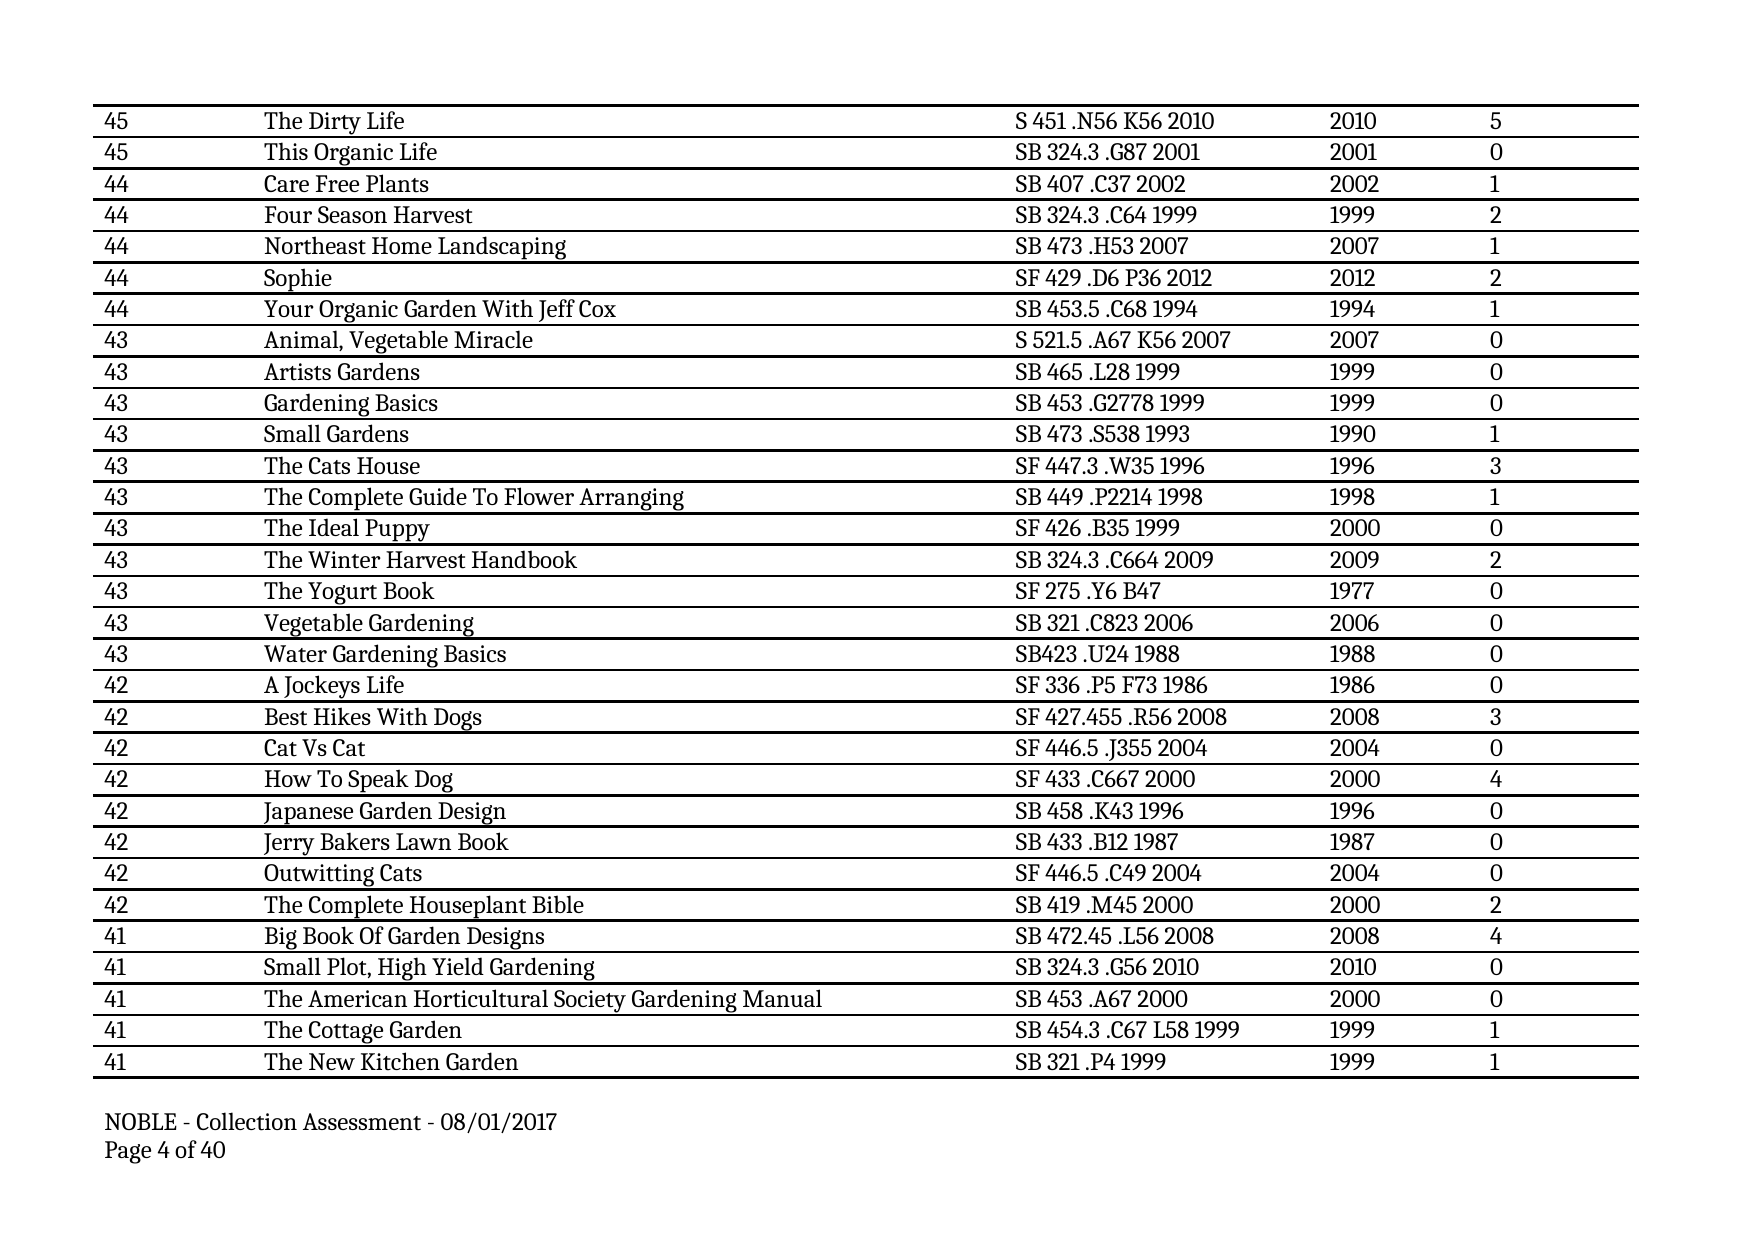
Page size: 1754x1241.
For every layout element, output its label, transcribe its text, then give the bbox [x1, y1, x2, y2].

table_cell SB 472.45 .L56 2008 [999, 922, 1319, 951]
table_cell SF 429 .D6 P36 2012 [999, 264, 1319, 292]
table_cell 41 [93, 1047, 253, 1076]
table_cell 43 [93, 483, 253, 512]
table_cell 42 [93, 828, 253, 857]
table_cell 0 [1479, 985, 1638, 1013]
table_cell SB 453 .A67 2000 [999, 985, 1319, 1013]
table_cell 1 [1479, 170, 1638, 198]
table_cell 44 [93, 295, 253, 324]
table_cell 2 [1479, 891, 1638, 919]
table_cell 2 [1479, 546, 1638, 574]
table_cell 2008 [1319, 922, 1478, 951]
table_cell 0 [1479, 828, 1638, 857]
table_cell Water Gardening Basics [253, 640, 999, 668]
table_cell 42 [93, 734, 253, 763]
table_cell 0 [1479, 515, 1638, 543]
table_cell 44 [93, 201, 253, 229]
table_cell 4 [1479, 765, 1638, 794]
table_cell 2010 [1319, 107, 1478, 136]
table_cell 4 [1479, 922, 1638, 951]
table_cell SB 324.3 .C64 1999 [999, 201, 1319, 229]
table_cell SB 453.5 .C68 1994 [999, 295, 1319, 324]
table_cell 1999 [1319, 1047, 1478, 1076]
table_cell The Complete Houseplant Bible [253, 891, 999, 919]
table_cell 2000 [1319, 985, 1478, 1013]
table_cell 2000 [1319, 891, 1478, 919]
table_cell 1986 [1319, 671, 1478, 700]
table_cell 0 [1479, 326, 1638, 355]
table_cell 1996 [1319, 797, 1478, 825]
table_cell 2000 [1319, 515, 1478, 543]
table_cell 2012 [1319, 264, 1478, 292]
table_cell 44 [93, 232, 253, 261]
table_cell 2010 [1319, 953, 1478, 982]
table_cell SB 419 .M45 2000 [999, 891, 1319, 919]
table_cell The Ideal Puppy [253, 515, 999, 543]
table_cell The Dirty Life [253, 107, 999, 136]
table_cell SF 447.3 .W35 1996 [999, 452, 1319, 480]
table_cell The New Kitchen Garden [253, 1047, 999, 1076]
table_cell 2001 [1319, 138, 1478, 167]
table_cell 2000 [1319, 765, 1478, 794]
table_cell A Jockeys Life [253, 671, 999, 700]
table_cell The Cats House [253, 452, 999, 480]
table_cell 0 [1479, 608, 1638, 637]
table_cell 1 [1479, 1016, 1638, 1045]
table_cell Your Organic Garden With Jeff Cox [253, 295, 999, 324]
table_cell 41 [93, 922, 253, 951]
table_cell 2 [1479, 264, 1638, 292]
table_cell Four Season Harvest [253, 201, 999, 229]
table_cell 1999 [1319, 201, 1478, 229]
table_cell 45 [93, 138, 253, 167]
table_cell 0 [1479, 389, 1638, 418]
table_cell 1999 [1319, 389, 1478, 418]
table_cell Cat Vs Cat [253, 734, 999, 763]
table_cell 1998 [1319, 483, 1478, 512]
table_cell 42 [93, 859, 253, 888]
table_cell SB 453 .G2778 1999 [999, 389, 1319, 418]
table_cell 2009 [1319, 546, 1478, 574]
table_cell 42 [93, 797, 253, 825]
table_cell 1990 [1319, 420, 1478, 449]
table_cell 1999 [1319, 1016, 1478, 1045]
table_cell 43 [93, 326, 253, 355]
table_cell 1 [1479, 420, 1638, 449]
table_cell SF 433 .C667 2000 [999, 765, 1319, 794]
table_cell 1996 [1319, 452, 1478, 480]
table_cell SB 324.3 .G87 2001 [999, 138, 1319, 167]
table_cell Best Hikes With Dogs [253, 703, 999, 731]
table_cell 1977 [1319, 577, 1478, 606]
table_cell Northeast Home Landscaping [253, 232, 999, 261]
table_cell SB 454.3 .C67 L58 1999 [999, 1016, 1319, 1045]
table_cell The Winter Harvest Handbook [253, 546, 999, 574]
table_cell 0 [1479, 797, 1638, 825]
table_cell 5 [1479, 107, 1638, 136]
table_cell 41 [93, 953, 253, 982]
table_cell 0 [1479, 358, 1638, 386]
table_cell 2006 [1319, 608, 1478, 637]
table_cell 43 [93, 546, 253, 574]
table_cell Outwitting Cats [253, 859, 999, 888]
table_cell 0 [1479, 138, 1638, 167]
table_cell Small Plot, High Yield Gardening [253, 953, 999, 982]
table_cell SB 407 .C37 2002 [999, 170, 1319, 198]
table_cell SB 458 .K43 1996 [999, 797, 1319, 825]
table_cell Japanese Garden Design [253, 797, 999, 825]
table_cell 1987 [1319, 828, 1478, 857]
table_cell Sophie [253, 264, 999, 292]
table_cell 2 [1479, 201, 1638, 229]
table_cell The Cottage Garden [253, 1016, 999, 1045]
table_cell How To Speak Dog [253, 765, 999, 794]
table_cell 43 [93, 577, 253, 606]
table_cell 2007 [1319, 326, 1478, 355]
table_cell 2004 [1319, 859, 1478, 888]
table_cell 0 [1479, 859, 1638, 888]
table_cell 43 [93, 389, 253, 418]
table_cell SF 427.455 .R56 2008 [999, 703, 1319, 731]
table_cell 43 [93, 358, 253, 386]
table_cell Jerry Bakers Lawn Book [253, 828, 999, 857]
table_cell The Yogurt Book [253, 577, 999, 606]
table_cell SF 336 .P5 F73 1986 [999, 671, 1319, 700]
table_cell SF 446.5 .C49 2004 [999, 859, 1319, 888]
table_cell Big Book Of Garden Designs [253, 922, 999, 951]
table_cell S 521.5 .A67 K56 2007 [999, 326, 1319, 355]
table_cell SB 433 .B12 1987 [999, 828, 1319, 857]
table_cell SB 321 .P4 1999 [999, 1047, 1319, 1076]
table_cell Gardening Basics [253, 389, 999, 418]
table_cell 0 [1479, 671, 1638, 700]
table_cell 42 [93, 765, 253, 794]
table_cell 2002 [1319, 170, 1478, 198]
table_cell 2004 [1319, 734, 1478, 763]
table_cell 44 [93, 170, 253, 198]
table_cell SB 465 .L28 1999 [999, 358, 1319, 386]
table_cell This Organic Life [253, 138, 999, 167]
table_cell 3 [1479, 703, 1638, 731]
table_cell SF 275 .Y6 B47 [999, 577, 1319, 606]
table_cell SB 449 .P2214 1998 [999, 483, 1319, 512]
table_cell S 451 .N56 K56 2010 [999, 107, 1319, 136]
table_cell 1994 [1319, 295, 1478, 324]
table_cell 43 [93, 515, 253, 543]
table_cell SB 321 .C823 2006 [999, 608, 1319, 637]
table_cell 1999 [1319, 358, 1478, 386]
table_cell SB423 .U24 1988 [999, 640, 1319, 668]
table_cell The Complete Guide To Flower Arranging [253, 483, 999, 512]
table_cell SB 324.3 .G56 2010 [999, 953, 1319, 982]
table_cell Vegetable Gardening [253, 608, 999, 637]
table_cell 2007 [1319, 232, 1478, 261]
table_cell 45 [93, 107, 253, 136]
table_cell Artists Gardens [253, 358, 999, 386]
table_cell 1 [1479, 232, 1638, 261]
table_cell 1 [1479, 1047, 1638, 1076]
table_cell 0 [1479, 953, 1638, 982]
table_cell 1 [1479, 295, 1638, 324]
table_cell SF 446.5 .J355 2004 [999, 734, 1319, 763]
table_cell 41 [93, 985, 253, 1013]
table_cell 2008 [1319, 703, 1478, 731]
table_cell 0 [1479, 640, 1638, 668]
table_cell SB 473 .H53 2007 [999, 232, 1319, 261]
table_cell 43 [93, 640, 253, 668]
table_cell 42 [93, 891, 253, 919]
table_cell 0 [1479, 734, 1638, 763]
table_cell Animal, Vegetable Miracle [253, 326, 999, 355]
table_cell The American Horticultural Society Gardening Manual [253, 985, 999, 1013]
table_cell SF 426 .B35 1999 [999, 515, 1319, 543]
table_cell SB 324.3 .C664 2009 [999, 546, 1319, 574]
table_cell Care Free Plants [253, 170, 999, 198]
table_cell 1988 [1319, 640, 1478, 668]
table_cell 0 [1479, 577, 1638, 606]
table_cell Small Gardens [253, 420, 999, 449]
table_cell 42 [93, 671, 253, 700]
table_cell 43 [93, 608, 253, 637]
table_cell 1 [1479, 483, 1638, 512]
table_cell SB 473 .S538 1993 [999, 420, 1319, 449]
table_cell 42 [93, 703, 253, 731]
table_cell 43 [93, 420, 253, 449]
table_cell 41 [93, 1016, 253, 1045]
table_cell 3 [1479, 452, 1638, 480]
table_cell 43 [93, 452, 253, 480]
table_cell 44 [93, 264, 253, 292]
